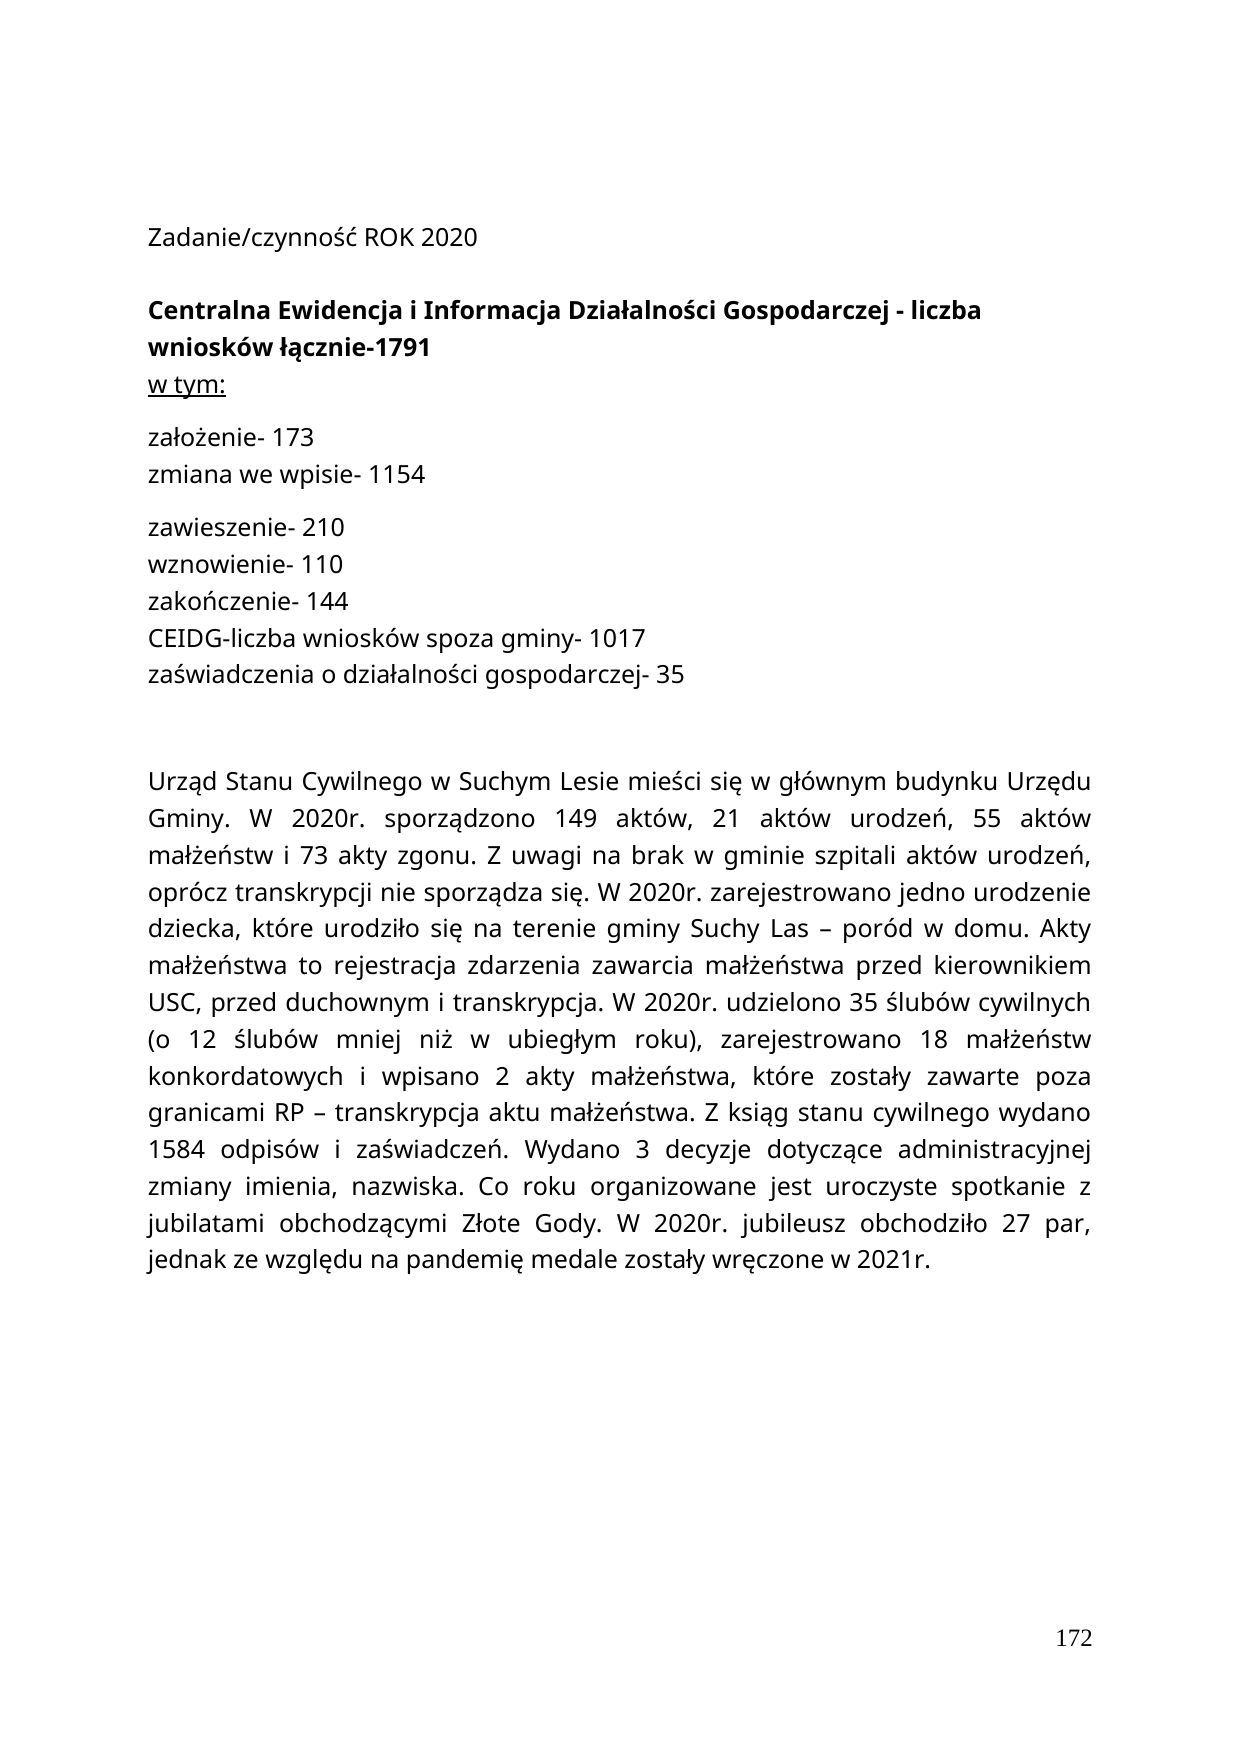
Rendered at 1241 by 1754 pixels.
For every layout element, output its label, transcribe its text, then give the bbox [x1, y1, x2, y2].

text założenie- 173 zmiana we wpisie- 1154 [148, 420, 1093, 491]
text zawieszenie- 210 wznowienie- 110 zakończenie- 144 CEIDG-liczba wniosków spoza gminy- 1017 zaświadczenia o działalności gospodarczej- 35 [148, 510, 1093, 691]
text Zadanie/czynność ROK 2020 Centralna Ewidencja i Informacja Działalności Gospodarczej - liczba wniosków łącznie-1791 w tym: [148, 219, 1093, 401]
text Urząd Stanu Cywilnego w Suchym Lesie mieści się w głównym budynku Urzędu Gminy. W 2020r. sporządzono 149 aktów, 21 aktów urodzeń, 55 aktów małżeństw i 73 akty zgonu. Z uwagi na brak w gminie szpitali aktów urodzeń, oprócz transkrypcji nie sporządza się. W 2020r. zarejestrowano jedno urodzenie dziecka, które urodziło się na terenie gminy Suchy Las – poród w domu. Akty małżeństwa to rejestracja zdarzenia zawarcia małżeństwa przed kierownikiem USC, przed duchownym i transkrypcja. W 2020r. udzielono 35 ślubów cywilnych (o 12 ślubów mniej niż w ubiegłym roku), zarejestrowano 18 małżeństw konkordatowych i wpisano 2 akty małżeństwa, które zostały zawarte poza granicami RP – transkrypcja aktu małżeństwa. Z ksiąg stanu cywilnego wydano 1584 odpisów i zaświadczeń. Wydano 3 decyzje dotyczące administracyjnej zmiany imienia, nazwiska. Co roku organizowane jest uroczyste spotkanie z jubilatami obchodzącymi Złote Gody. W 2020r. jubileusz obchodziło 27 par, jednak ze względu na pandemię medale zostały wręczone w 2021r. [148, 764, 1093, 1276]
